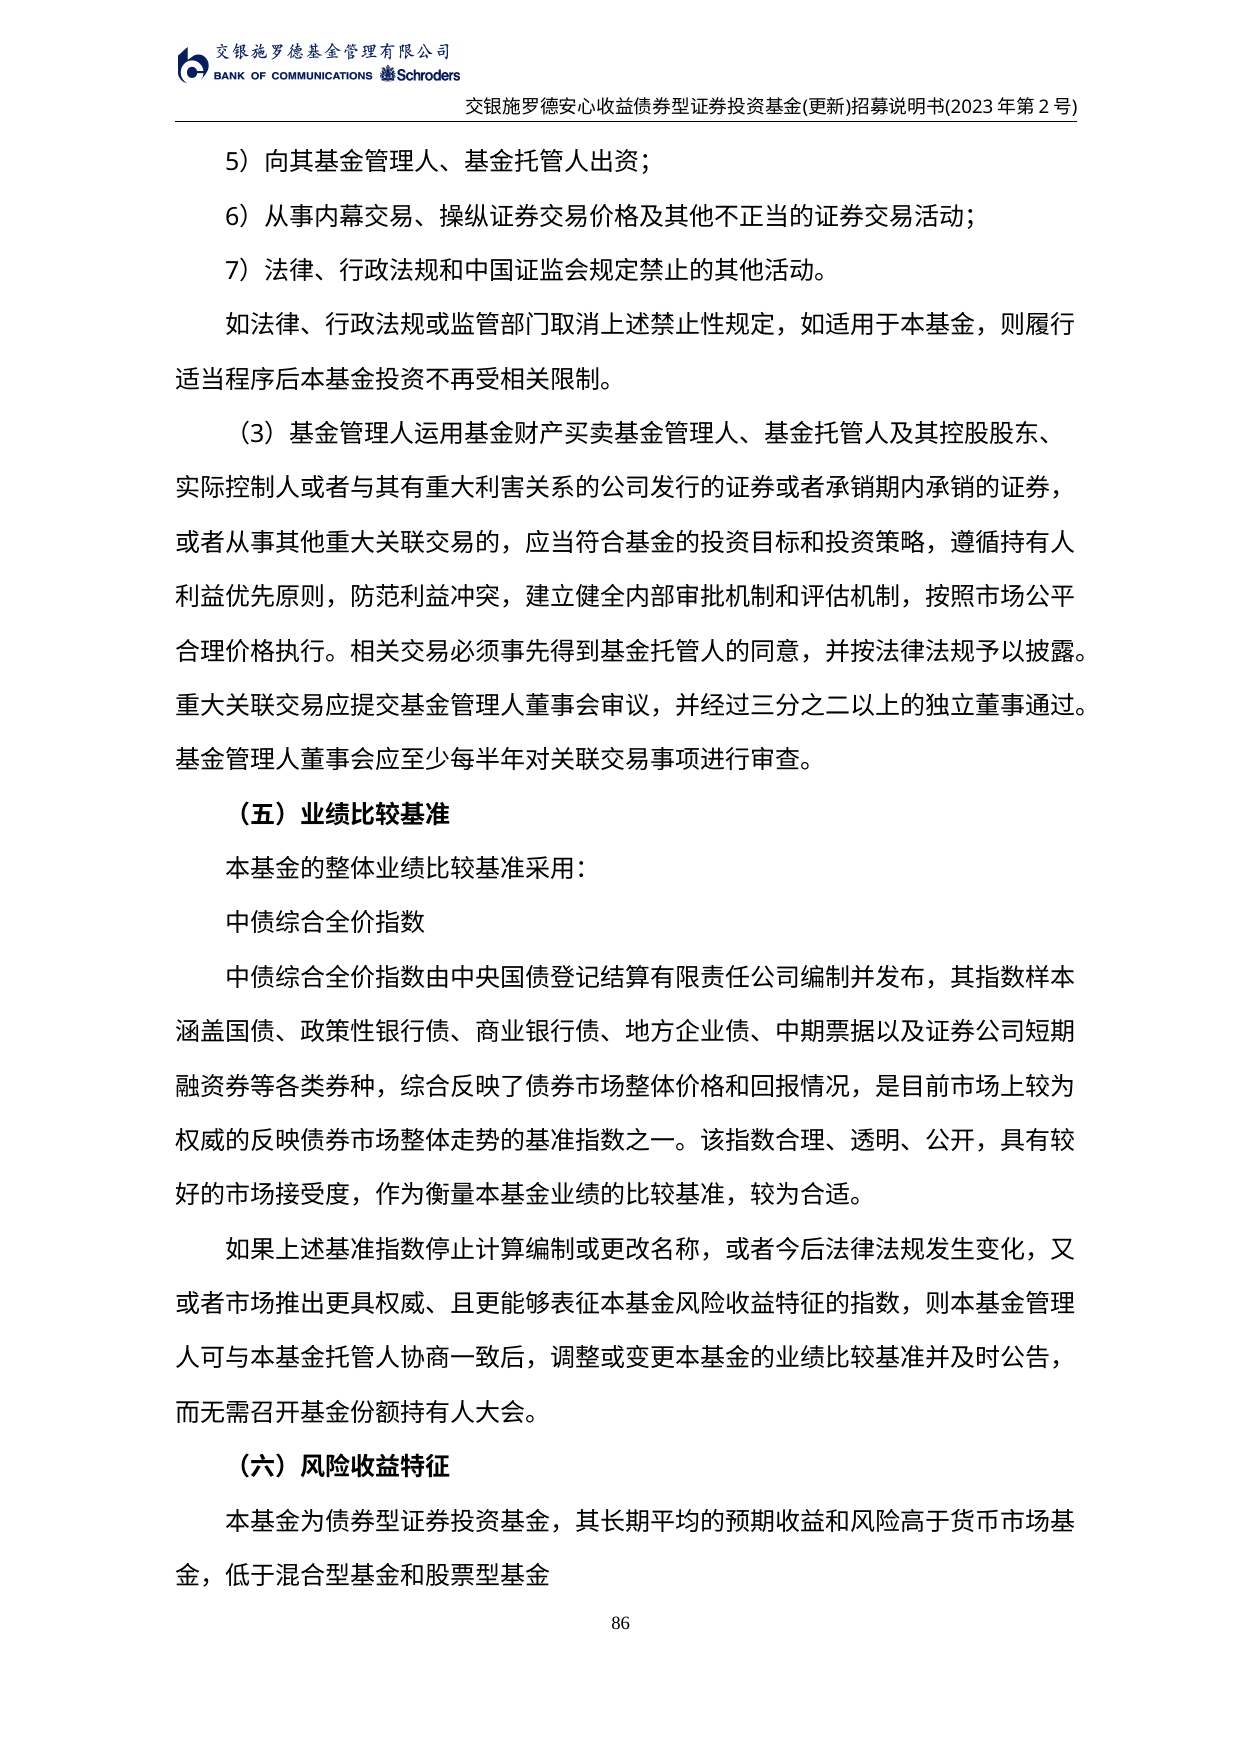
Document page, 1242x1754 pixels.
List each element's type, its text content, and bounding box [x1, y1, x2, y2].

text 中债综合全价指数由中央国债登记结算有限责任公司编制并发布，其指数样本涵盖国债、政策性银行债、商业银行债、地方企业债、中期票据以及证券公司短期融资券等各类券种，综合反映了债券市场整体价格和回报情况，是目前市场上较为权威的反映债券市场整体走势的基准指数之一。该指数合理、透明、公开，具有较好的市场接受度，作为衡量本基金业绩的比较基准，较为合适。 [175, 957, 1077, 1211]
text 7）法律、行政法规和中国证监会规定禁止的其他活动。 [175, 250, 1077, 287]
text 本基金的整体业绩比较基准采用： [175, 848, 1077, 885]
text （3）基金管理人运用基金财产买卖基金管理人、基金托管人及其控股股东、实际控制人或者与其有重大利害关系的公司发行的证券或者承销期内承销的证券，或者从事其他重大关联交易的，应当符合基金的投资目标和投资策略，遵循持有人利益优先原则，防范利益冲突，建立健全内部审批机制和评估机制，按照市场公平合理价格执行。相关交易必须事先得到基金托管人的同意，并按法律法规予以披露。重大关联交易应提交基金管理人董事会审议，并经过三分之二以上的独立董事通过。基金管理人董事会应至少每半年对关联交易事项进行审查。 [175, 413, 1077, 776]
picture [178, 43, 460, 83]
text 5）向其基金管理人、基金托管人出资； [175, 142, 1077, 178]
text （五）业绩比较基准 [175, 794, 1077, 830]
text 如法律、行政法规或监管部门取消上述禁止性规定，如适用于本基金，则履行适当程序后本基金投资不再受相关限制。 [175, 305, 1077, 395]
text 如果上述基准指数停止计算编制或更改名称，或者今后法律法规发生变化，又或者市场推出更具权威、且更能够表征本基金风险收益特征的指数，则本基金管理人可与本基金托管人协商一致后，调整或变更本基金的业绩比较基准并及时公告，而无需召开基金份额持有人大会。 [175, 1229, 1077, 1428]
text （六）风险收益特征 [175, 1447, 1077, 1483]
text 中债综合全价指数 [175, 903, 1077, 939]
text 6）从事内幕交易、操纵证券交易价格及其他不正当的证券交易活动； [175, 196, 1077, 232]
text 本基金为债券型证券投资基金，其长期平均的预期收益和风险高于货币市场基金，低于混合型基金和股票型基金 [175, 1501, 1077, 1592]
